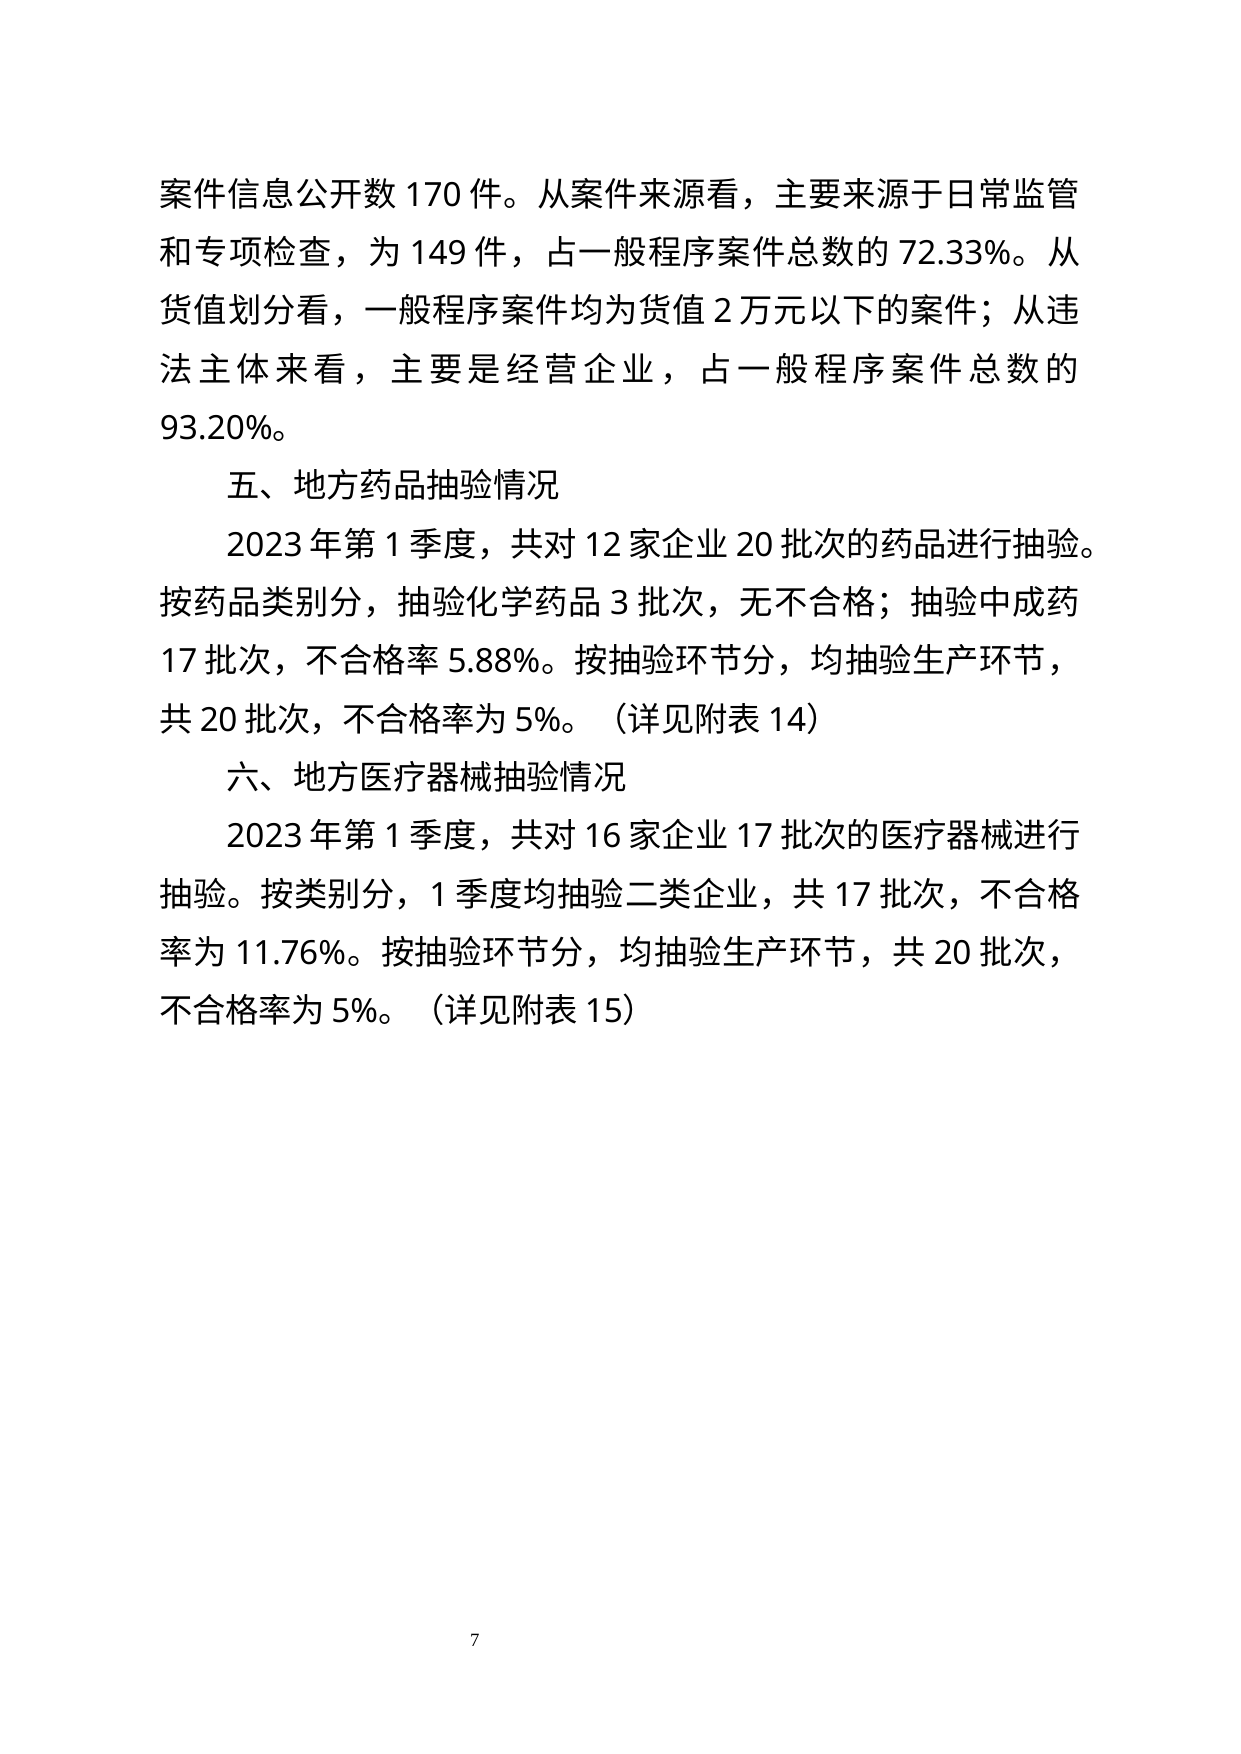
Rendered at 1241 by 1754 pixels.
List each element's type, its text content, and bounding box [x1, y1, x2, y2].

subtitle 五、地方药品抽验情况 [159, 451, 1081, 509]
subtitle 六、地方医疗器械抽验情况 [159, 743, 1081, 801]
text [159, 159, 1081, 451]
text 2023年第1季度，共对12家企业20批次的药品进行抽验。按药品类别分，抽验化学药品3批次，无不合格；抽验中成药17批次，不合格率5.88%。按抽验环节分，均抽验生产环节，共20批次，不合格率为5%。（详见附表14） [159, 509, 1081, 743]
text 2023年第1季度，共对16家企业17批次的医疗器械进行抽验。按类别分，1季度均抽验二类企业，共17批次，不合格率为11.76%。按抽验环节分，均抽验生产环节，共20批次，不合格率为5%。（详见附表15） [159, 801, 1081, 1034]
